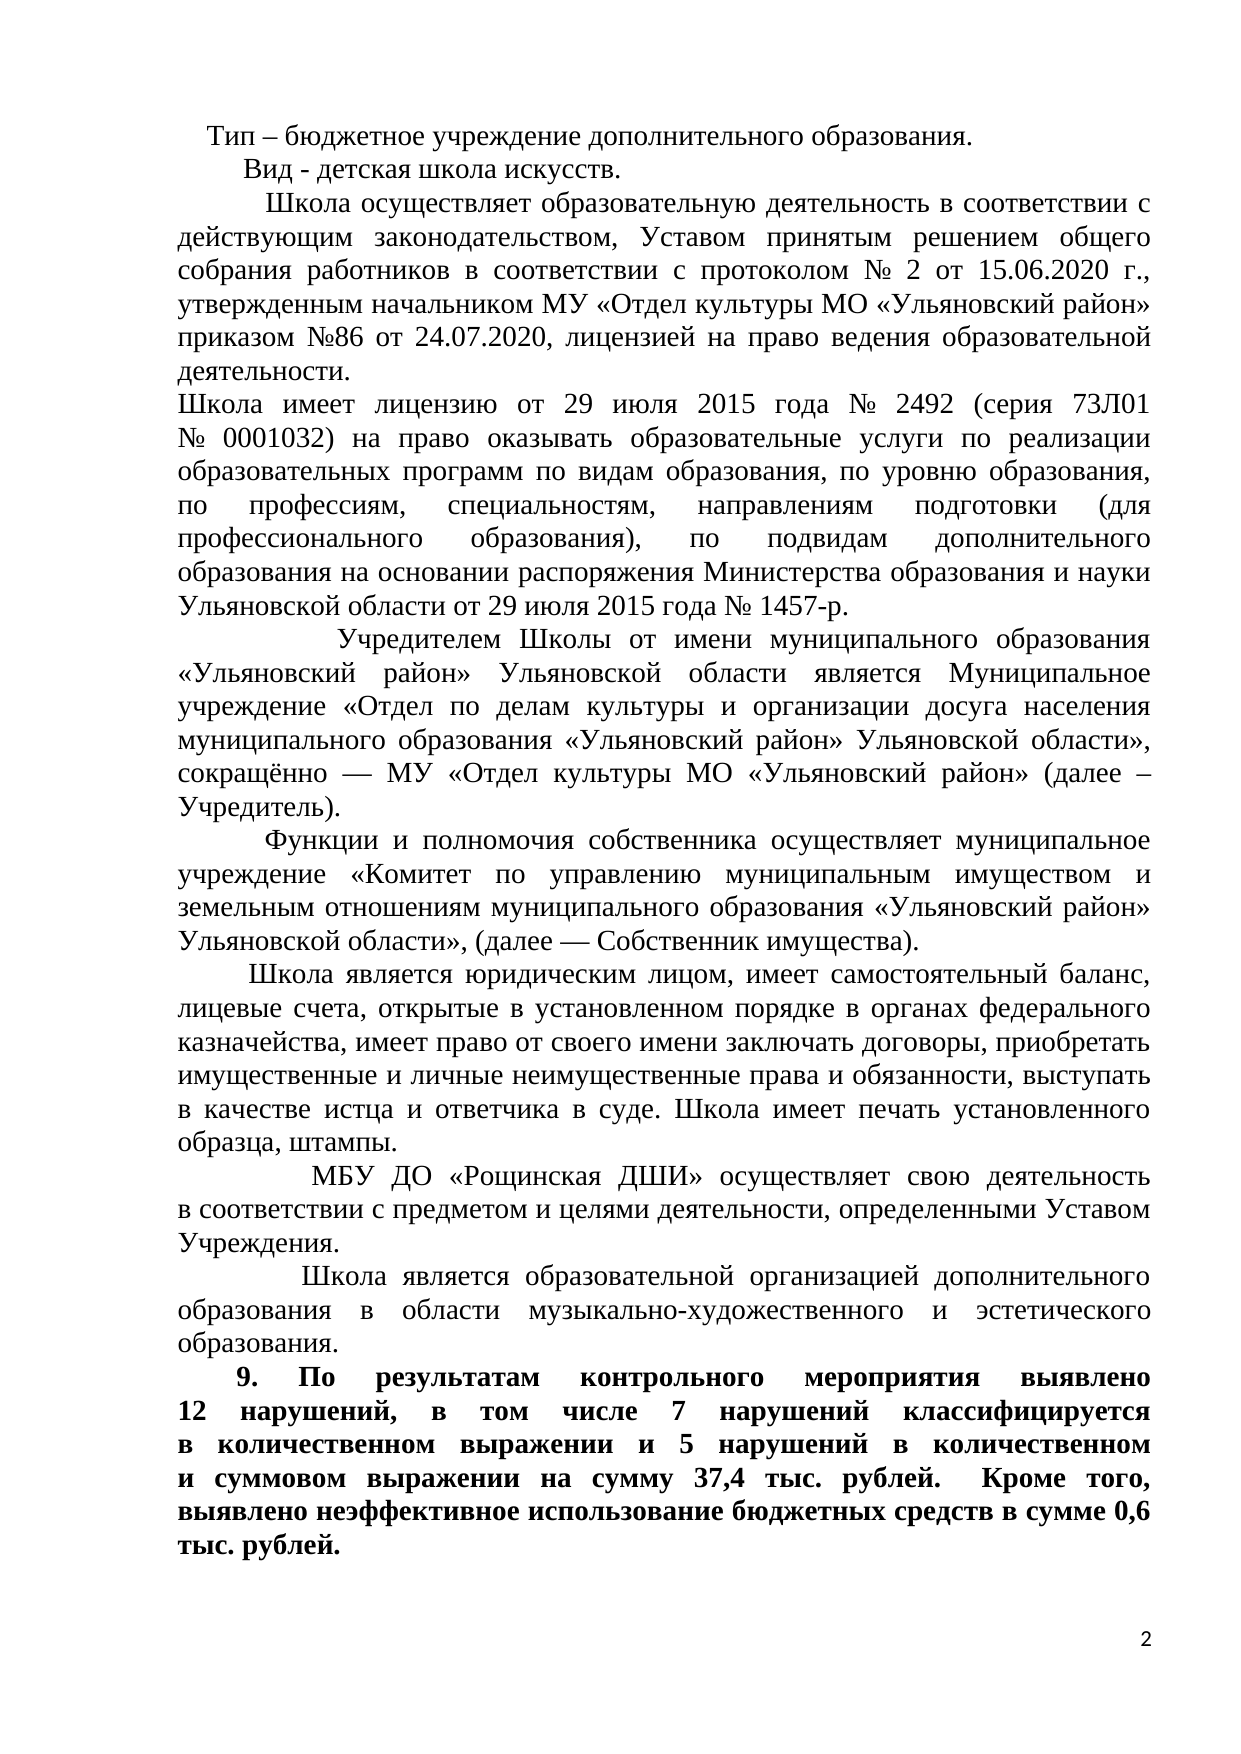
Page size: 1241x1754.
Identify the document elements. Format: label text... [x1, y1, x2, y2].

text Школа является образовательной организацией дополнительного образования в области музыкально-художественного и эстетического образования. [177, 1258, 1152, 1359]
text Функции и полномочия собственника осуществляет муниципальное учреждение «Комитет по управлению муниципальным имуществом и земельным отношениям муниципального образования «Ульяновский район» Ульяновской области», (далее — Собственник имущества). [177, 822, 1152, 957]
text Вид - детская школа искусств. [177, 152, 1152, 185]
text Школа является юридическим лицом, имеет самостоятельный баланс, лицевые счета, открытые в установленном порядке в органах федерального казначейства, имеет право от своего имени заключать договоры, приобретать имущественные и личные неимущественные права и обязанности, выступать в качестве истца и ответчика в суде. Школа имеет печать установленного образца, штампы. [177, 957, 1152, 1158]
text Школа имеет лицензию от 29 июля 2015 года № 2492 (серия 73Л01 № 0001032) на право оказывать образовательные услуги по реализации образовательных программ по видам образования, по уровню образования, по профессиям, специальностям, направлениям подготовки (для профессионального образования), по подвидам дополнительного образования на основании распоряжения Министерства образования и науки Ульяновской области от 29 июля 2015 года № 1457-р. [177, 386, 1152, 621]
text Школа осуществляет образовательную деятельность в соответствии с действующим законодательством, Уставом принятым решением общего собрания работников в соответствии с протоколом № 2 от 15.06.2020 г., утвержденным начальником МУ «Отдел культуры МО «Ульяновский район» приказом №86 от 24.07.2020, лицензией на право ведения образовательной деятельности. [177, 185, 1152, 386]
text 9. По результатам контрольного мероприятия выявлено 12 нарушений, в том числе 7 нарушений классифицируется в количественном выражении и 5 нарушений в количественном и суммовом выражении на сумму 37,4 тыс. рублей. Кроме того, выявлено неэффективное использование бюджетных средств в сумме 0,6 тыс. рублей. [177, 1359, 1152, 1560]
text Тип – бюджетное учреждение дополнительного образования. [177, 118, 1152, 152]
text Учредителем Школы от имени муниципального образования «Ульяновский район» Ульяновской области является Муниципальное учреждение «Отдел по делам культуры и организации досуга населения муниципального образования «Ульяновский район» Ульяновской области», сокращённо — МУ «Отдел культуры МО «Ульяновский район» (далее –Учредитель). [177, 621, 1152, 822]
text МБУ ДО «Рощинская ДШИ» осуществляет свою деятельность в соответствии с предметом и целями деятельности, определенными Уставом Учреждения. [177, 1158, 1152, 1258]
